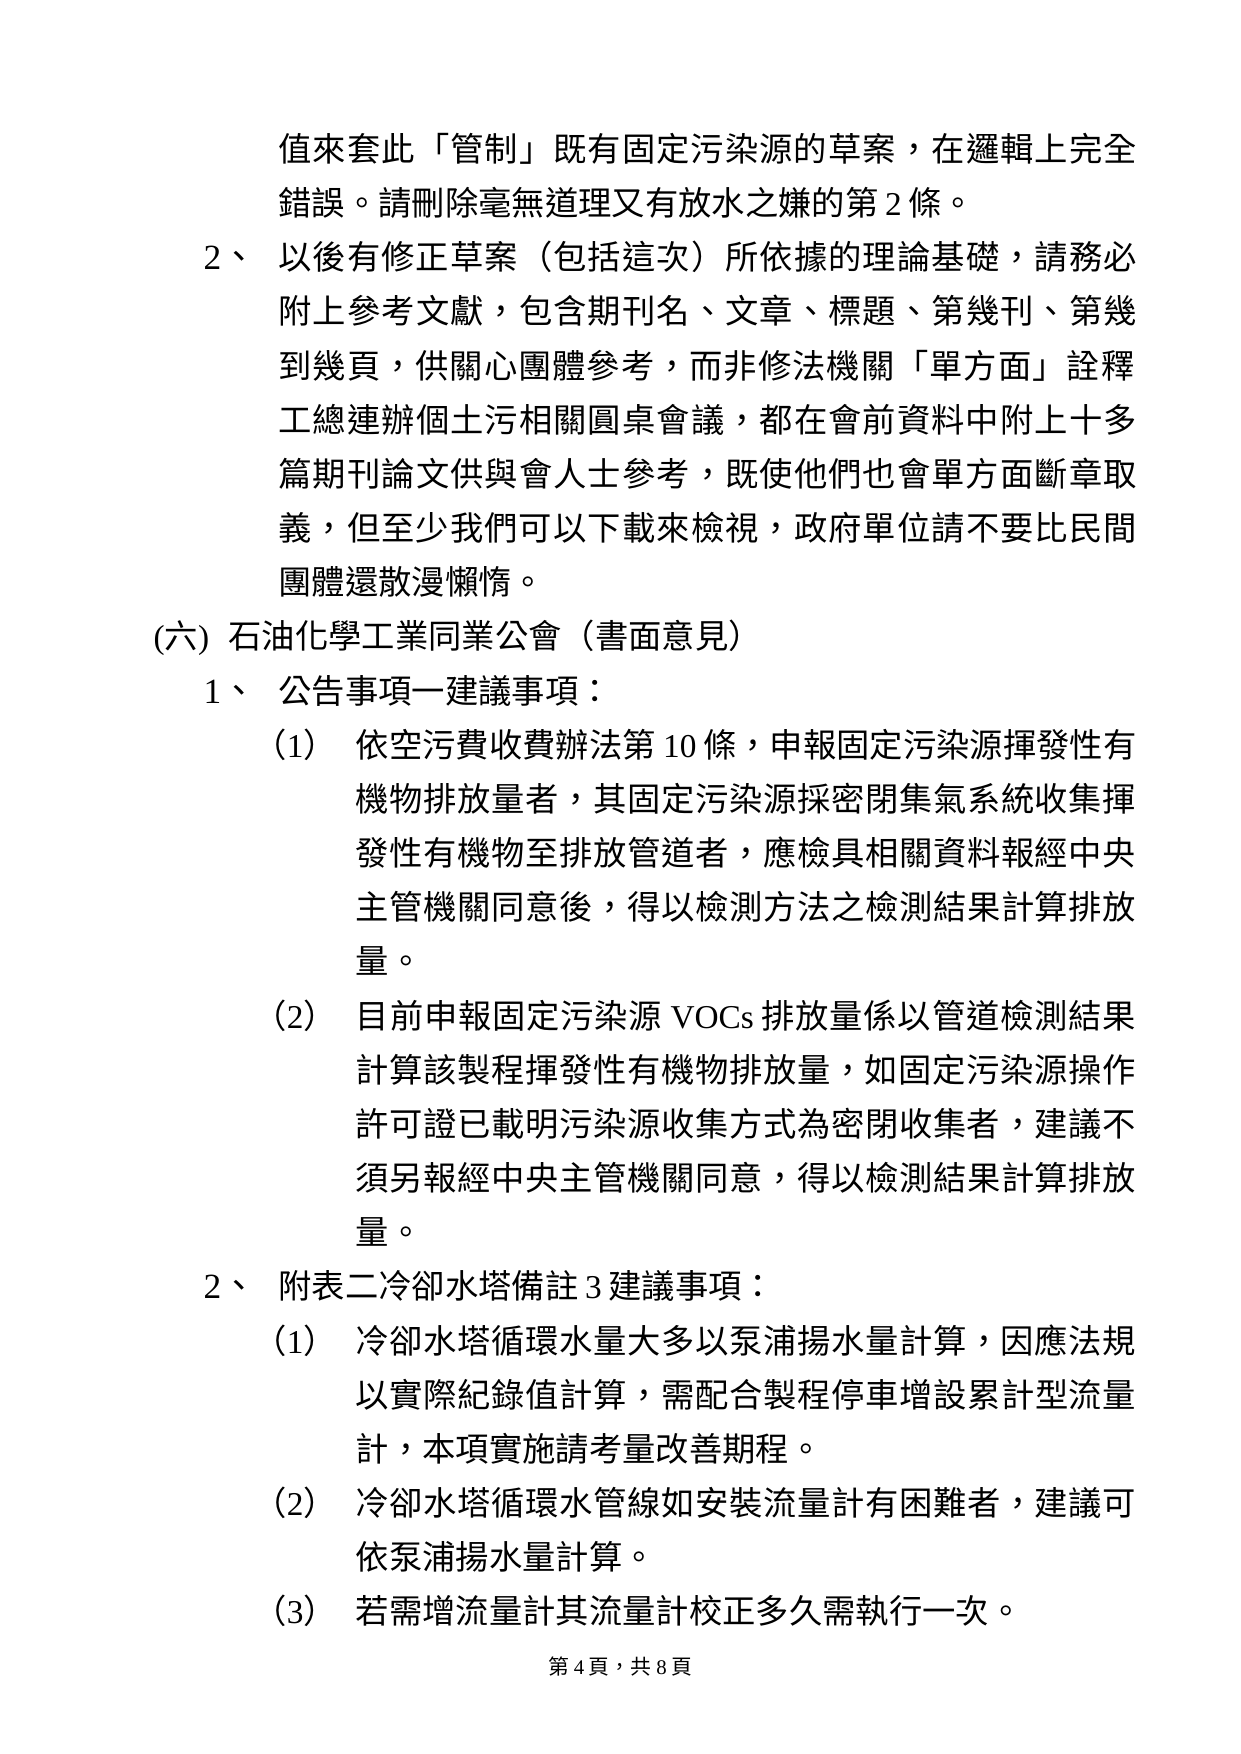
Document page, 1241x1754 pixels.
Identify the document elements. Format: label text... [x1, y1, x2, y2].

list 公告事項一建議事項： [203, 660, 1137, 714]
list 若需增流量計其流量計校正多久需執行一次。 [253, 1581, 1137, 1635]
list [203, 118, 1137, 226]
list 以後有修正草案（包括這次）所依據的理論基礎，請務必附上參考文獻，包含期刊名、文章、標題、第幾刊、第幾到幾頁，供關心團體參考，而非修法機關「單方面」詮釋，工總連辦個土污相關圓桌會議，都在會前資料中附上十多篇期刊論文供與會人士參考，既使他們也會單方面斷章取義，但至少我們可以下載來檢視，政府單位請不要比民間團體還散漫懶惰。 [203, 226, 1137, 606]
list 冷卻水塔循環水管線如安裝流量計有困難者，建議可依泵浦揚水量計算。 [253, 1472, 1137, 1581]
list 石油化學工業同業公會（書面意見） [153, 606, 1137, 660]
list 依空污費收費辦法第10條，申報固定污染源揮發性有機物排放量者，其固定污染源採密閉集氣系統收集揮發性有機物至排放管道者，應檢具相關資料報經中央主管機關同意後，得以檢測方法之檢測結果計算排放量。 [253, 714, 1137, 985]
list 目前申報固定污染源VOCs排放量係以管道檢測結果計算該製程揮發性有機物排放量，如固定污染源操作許可證已載明污染源收集方式為密閉收集者，建議不須另報經中央主管機關同意，得以檢測結果計算排放量。 [253, 985, 1137, 1256]
list 冷卻水塔循環水量大多以泵浦揚水量計算，因應法規以實際紀錄值計算，需配合製程停車增設累計型流量計，本項實施請考量改善期程。 [253, 1310, 1137, 1472]
list 附表二冷卻水塔備註3建議事項： [203, 1256, 1137, 1310]
